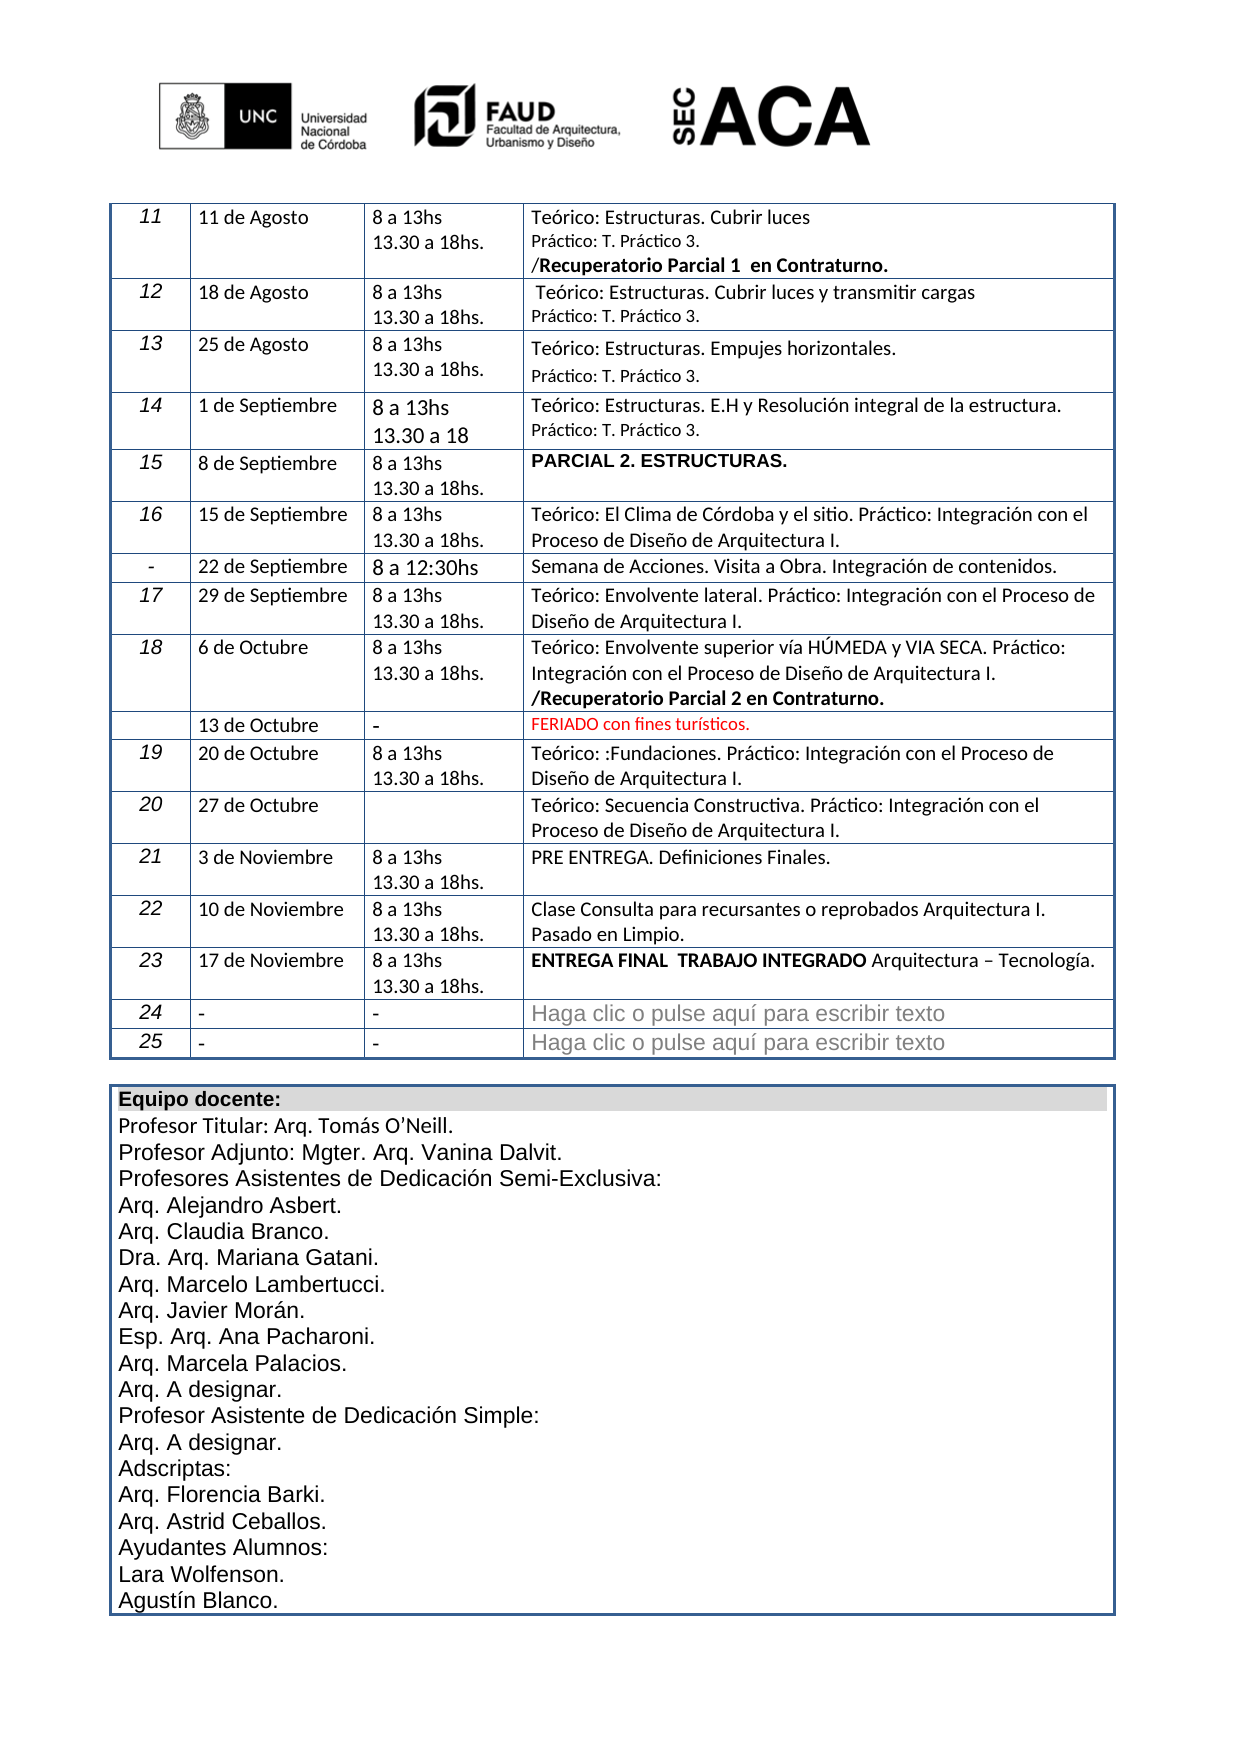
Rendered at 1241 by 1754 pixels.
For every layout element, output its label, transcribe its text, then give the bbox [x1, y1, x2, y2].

table_cell 18 de Agosto [191, 279, 364, 330]
table_cell [524, 1029, 1113, 1057]
table_cell Clase Consulta para recursantes o reprobados Arquitectura I. Pasado en Limpio. [524, 896, 1113, 947]
table_cell 25 de Agosto [191, 331, 364, 392]
table_cell 8 a 13hs 13.30 a 18hs. [365, 450, 523, 501]
table_cell 16 [112, 502, 190, 552]
table_cell 15 [112, 450, 190, 501]
table_cell 11 de Agosto [191, 204, 364, 278]
table_cell 10 de Noviembre [191, 896, 364, 947]
table_cell 14 [112, 393, 190, 449]
table_cell 8 a 13hs 13.30 a 18hs. [365, 844, 523, 895]
table_cell Teórico: Estructuras. Cubrir luces Práctico: T. Práctico 3. /Recuperatorio Parcial 1 en Contraturno. [524, 204, 1113, 278]
table_cell 20 [112, 792, 190, 843]
table_cell - [365, 712, 523, 739]
table_cell 8 a 13hs 13.30 a 18hs. [365, 583, 523, 633]
table_cell 22 de Septiembre [191, 554, 364, 582]
table_cell 21 [112, 844, 190, 895]
table_cell 8 a 13hs 13.30 a 18 [365, 393, 523, 449]
table_cell 1 de Septiembre [191, 393, 364, 449]
table_cell 22 [112, 896, 190, 947]
table_cell 25 [112, 1029, 190, 1057]
table_cell 13 [112, 331, 190, 392]
table_cell 29 de Septiembre [191, 583, 364, 633]
table_cell 17 [112, 583, 190, 633]
table_cell - [112, 554, 190, 582]
table_cell ENTREGA FINAL TRABAJO INTEGRADO Arquitectura – Tecnología. [524, 948, 1113, 998]
table_cell 8 a 13hs 13.30 a 18hs. [365, 204, 523, 278]
table_cell 11 [112, 204, 190, 278]
table_cell 8 a 13hs 13.30 a 18hs. [365, 635, 523, 711]
table_cell 17 de Noviembre [191, 948, 364, 998]
table_cell Teórico: El Clima de Córdoba y el sitio. Práctico: Integración con el Proceso de Diseño de Arquitectura I. [524, 502, 1113, 552]
picture [118, 53, 903, 180]
table_cell 13 de Octubre [191, 712, 364, 739]
table_cell 3 de Noviembre [191, 844, 364, 895]
table_cell 23 [112, 948, 190, 998]
table_cell 12 [112, 279, 190, 330]
table_cell 18 [112, 635, 190, 711]
table_cell 8 a 13hs 13.30 a 18hs. [365, 740, 523, 791]
table_cell 20 de Octubre [191, 740, 364, 791]
table_cell 8 a 13hs 13.30 a 18hs. [365, 896, 523, 947]
table_cell Teórico: Estructuras. E.H y Resolución integral de la estructura. Práctico: T. Práctico 3. [524, 393, 1113, 449]
table_cell [112, 712, 190, 739]
table_cell 6 de Octubre [191, 635, 364, 711]
table_cell 8 a 13hs 13.30 a 18hs. [365, 331, 523, 392]
table_cell PRE ENTREGA. Definiciones Finales. [524, 844, 1113, 895]
table_cell 8 a 13hs 13.30 a 18hs. [365, 502, 523, 552]
table_cell Teórico: Secuencia Constructiva. Práctico: Integración con el Proceso de Diseño de Arquitectura I. [524, 792, 1113, 843]
table_cell 15 de Septiembre [191, 502, 364, 552]
table_cell Teórico: Envolvente lateral. Práctico: Integración con el Proceso de Diseño de Arquitectura I. [524, 583, 1113, 633]
table_cell [524, 1000, 1113, 1028]
table_cell 8 de Septiembre [191, 450, 364, 501]
table_cell [365, 792, 523, 843]
table_cell Teórico: Estructuras. Cubrir luces y transmitir cargas Práctico: T. Práctico 3. [524, 279, 1113, 330]
table_cell FERIADO con fines turísticos. [524, 712, 1113, 739]
table_cell 27 de Octubre [191, 792, 364, 843]
table_header Equipo docente: [112, 1087, 1113, 1613]
table_cell Teórico: :Fundaciones. Práctico: Integración con el Proceso de Diseño de Arquitectura I. [524, 740, 1113, 791]
table_cell PARCIAL 2. ESTRUCTURAS. [524, 450, 1113, 501]
table_cell 8 a 12:30hs [365, 554, 523, 582]
table_cell Teórico: Envolvente superior vía HÚMEDA y VIA SECA. Práctico: Integración con el Proceso de Diseño de Arquitectura I. /Recuperatorio Parcial 2 en Contraturno. [524, 635, 1113, 711]
table_cell 19 [112, 740, 190, 791]
table_cell 8 a 13hs 13.30 a 18hs. [365, 279, 523, 330]
table_cell 24 [112, 1000, 190, 1028]
table_cell 8 a 13hs 13.30 a 18hs. [365, 948, 523, 998]
table_cell Teórico: Estructuras. Empujes horizontales. Práctico: T. Práctico 3. [524, 331, 1113, 392]
table_cell Semana de Acciones. Visita a Obra. Integración de contenidos. [524, 554, 1113, 582]
